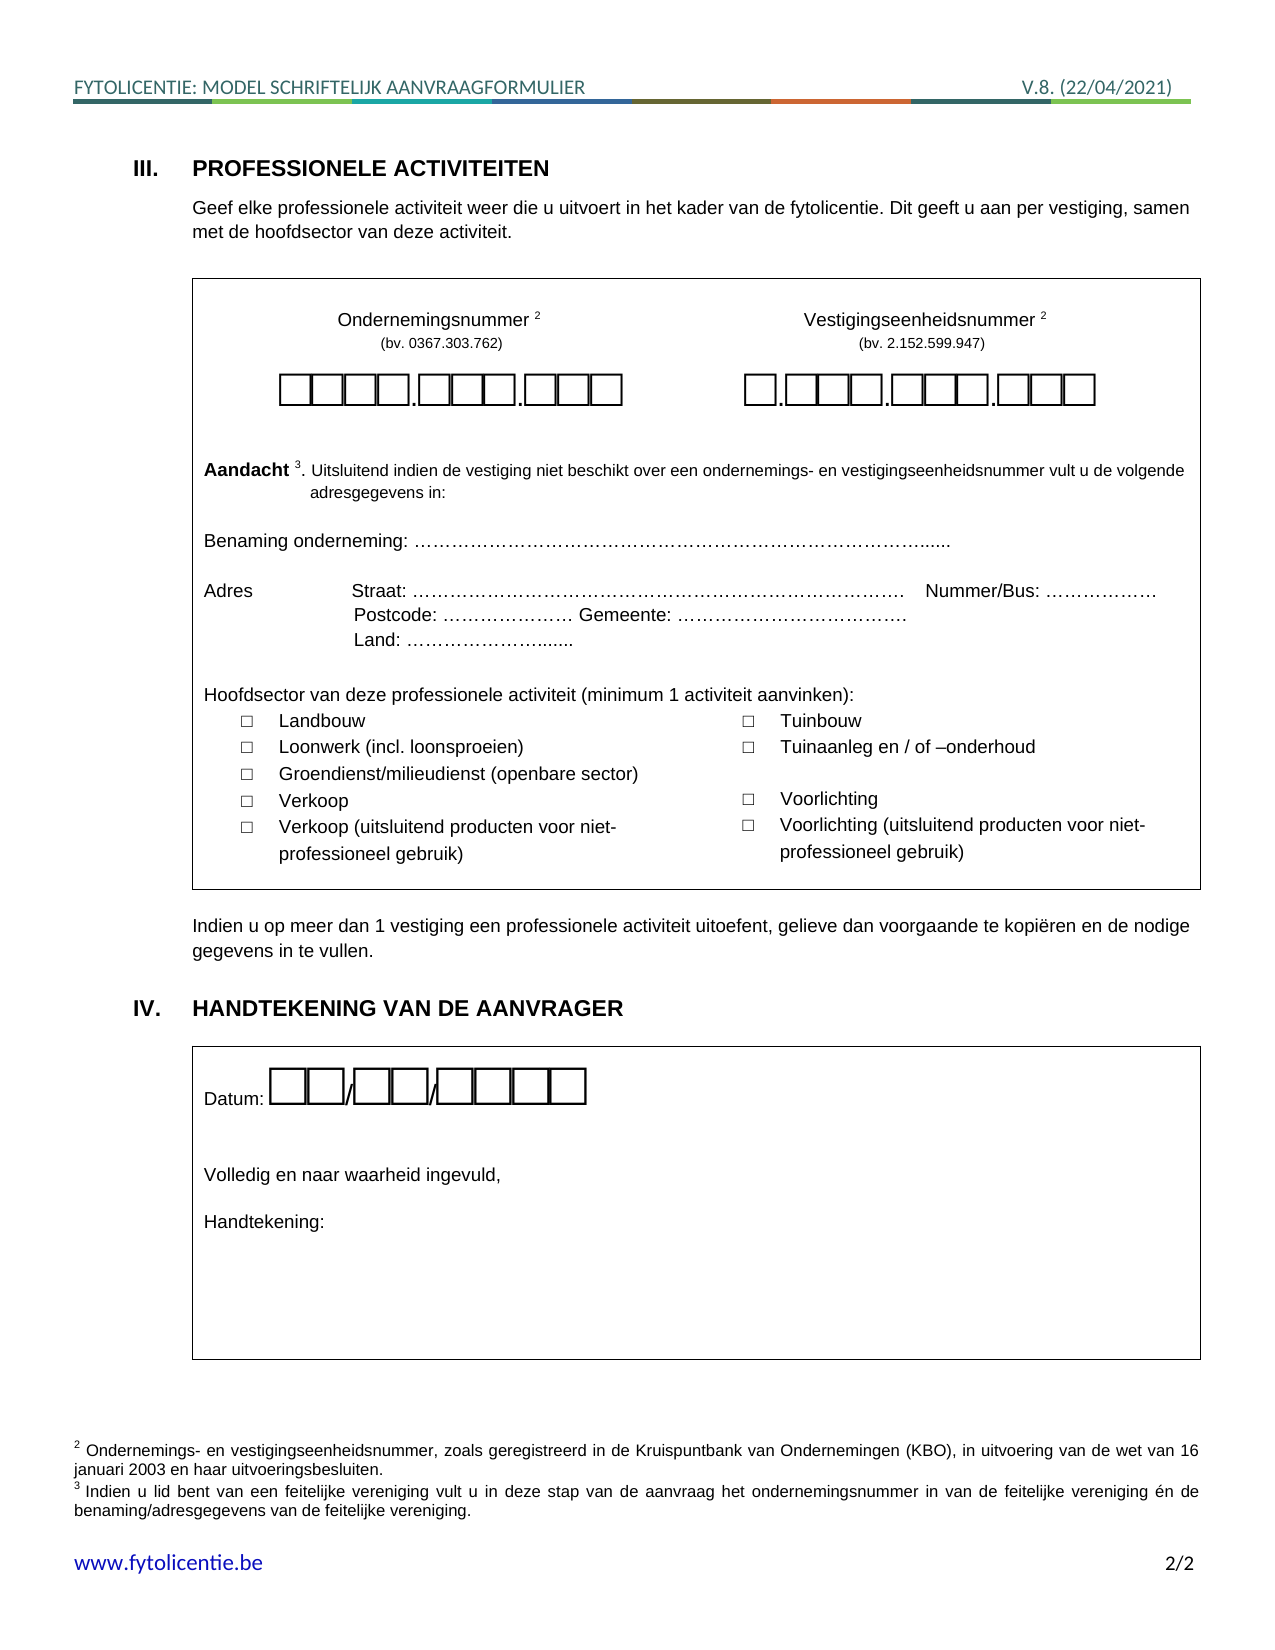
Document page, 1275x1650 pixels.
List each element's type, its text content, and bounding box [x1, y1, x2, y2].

list HANDTEKENING VAN DE AANVRAGER [133, 994, 1201, 1021]
list Indien u op meer dan 1 vestiging een professionele activiteit uitoefent, gelieve dan voorgaande te kopiëren en de nodige gegevens in te vullen. [192, 915, 1201, 961]
table_cell Tuinbouw Tuinaanleg en / of –onderhoud Voorlichting Voorlichting (uitsluitend producten voor niet-professioneel gebruik) [694, 710, 1200, 889]
list Geef elke professionele activiteit weer die u uitvoert in het kader van de fytolicentie. Dit geeft u aan per vestiging, samen met de hoofdsector van deze activiteit. [192, 197, 1201, 243]
table_header Datum: □□/□□/□□□□ Volledig en naar waarheid ingevuld, Handtekening: [193, 1047, 1200, 1359]
list PROFESSIONELE ACTIVITEITEN [133, 155, 1201, 182]
table_header Ondernemingsnummer 2 Vestigingseenheidsnummer 2 (bv. 0367.303.762) (bv. 2.152.599.947) □□□□.□□□.□□□ □.□□□.□□□.□□□ Aandacht 3. Uitsluitend indien de vestiging niet beschikt over een ondernemings- en vestigingseenheidsnummer vult u de volgende adresgegevens in: Benaming onderneming: ………………………………………………………………………...... Adres Straat: ……………………………………………………………………. Nummer/Bus: ……………… Postcode: ………………… Gemeente: ………………………………. Land: …………………....... Hoofdsector van deze professionele activiteit (minimum 1 activiteit aanvinken): [193, 279, 1200, 709]
table_cell Landbouw Loonwerk (incl. loonsproeien) Groendienst/milieudienst (openbare sector) Verkoop Verkoop (uitsluitend producten voor niet-professioneel gebruik) [193, 710, 694, 889]
picture [73, 99, 1191, 104]
